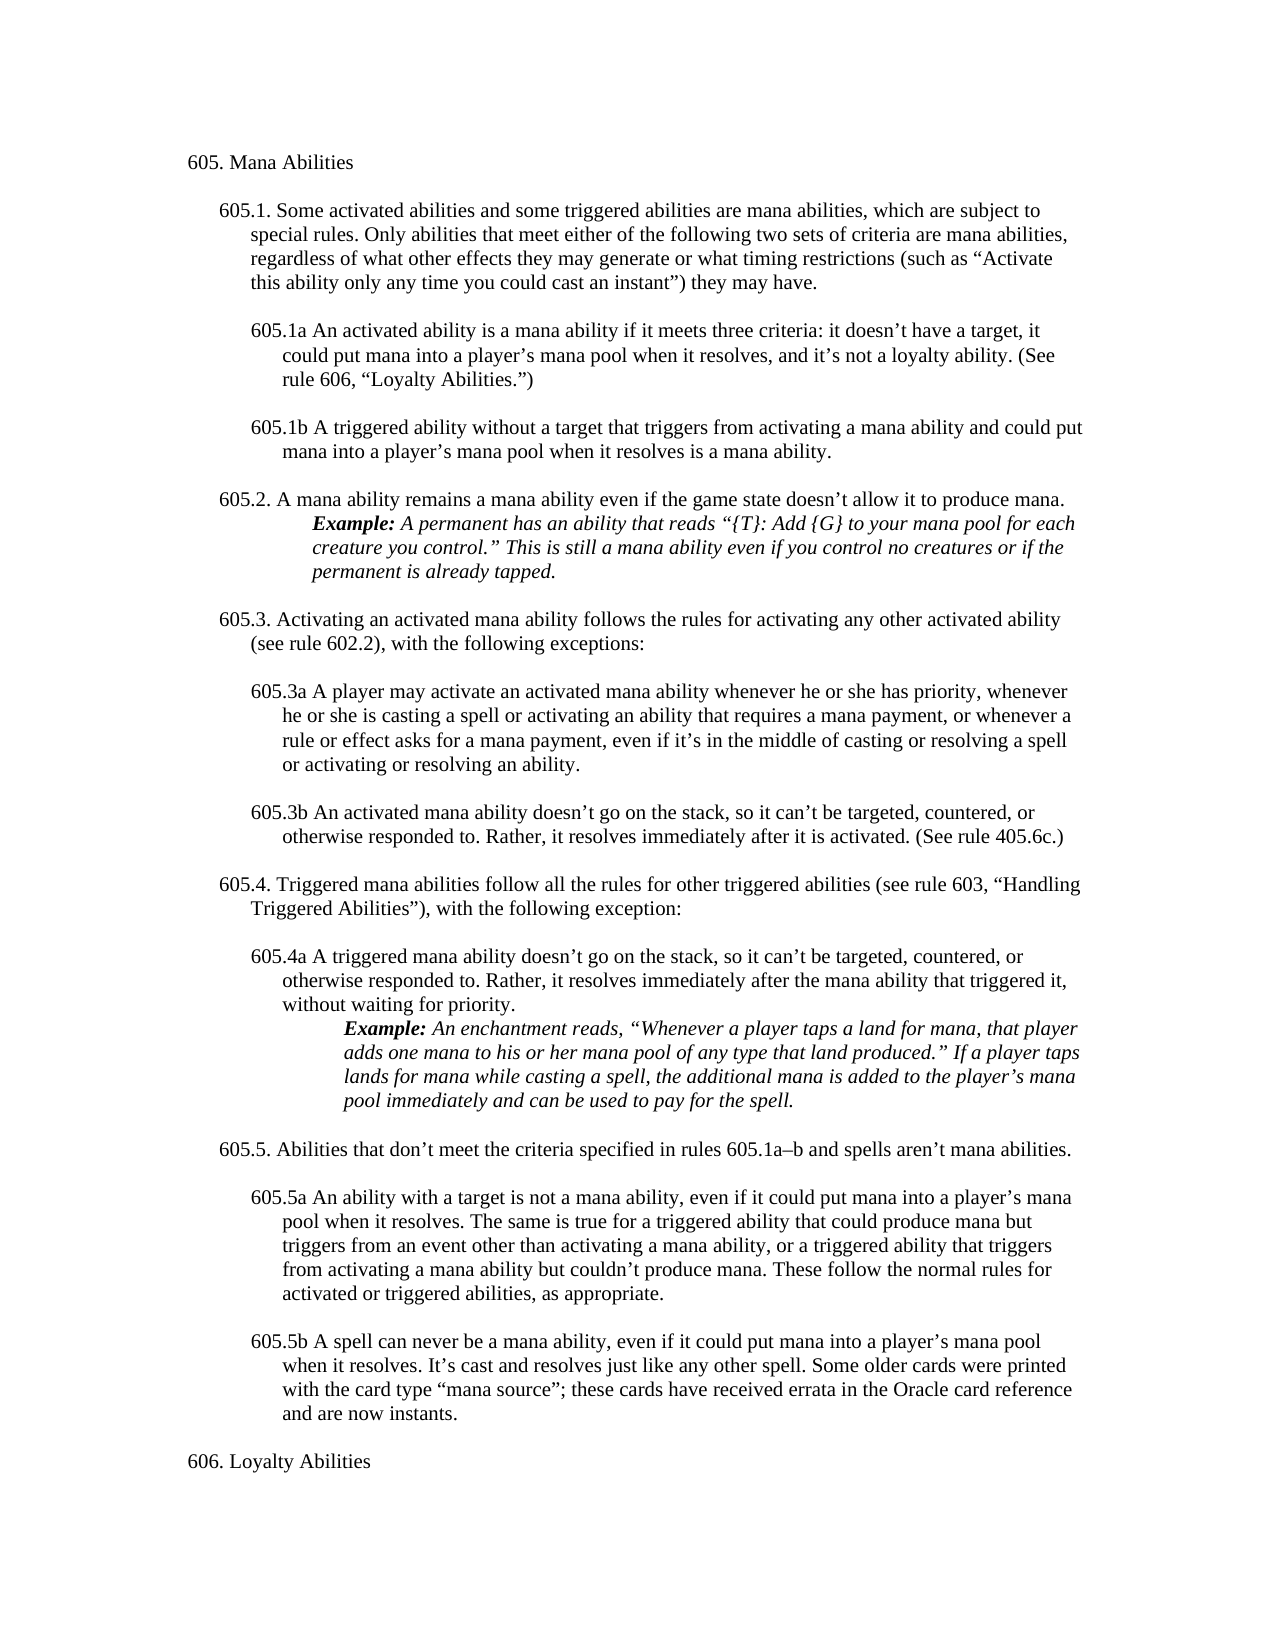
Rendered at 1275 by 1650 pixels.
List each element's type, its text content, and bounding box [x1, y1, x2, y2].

text 605.3. Activating an activated mana ability follows the rules for activating any other activated ability (see rule 602.2), with the following exceptions: [219, 607, 1087, 655]
text 605.2. A mana ability remains a mana ability even if the game state doesn’t allow it to produce mana. [219, 487, 1087, 511]
text 605.5. Abilities that don’t meet the criteria specified in rules 605.1a–b and spells aren’t mana abilities. [219, 1137, 1087, 1161]
text 605.1. Some activated abilities and some triggered abilities are mana abilities, which are subject to special rules. Only abilities that meet either of the following two sets of criteria are mana abilities, regardless of what other effects they may generate or what timing restrictions (such as “Activate this ability only any time you could cast an instant”) they may have. [219, 198, 1087, 294]
text 605. Mana Abilities [187, 150, 1087, 174]
text 605.1a An activated ability is a mana ability if it meets three criteria: it doesn’t have a target, it could put mana into a player’s mana pool when it resolves, and it’s not a loyalty ability. (See rule 606, “Loyalty Abilities.”) [251, 318, 1087, 391]
text 605.5a An ability with a target is not a mana ability, even if it could put mana into a player’s mana pool when it resolves. The same is true for a triggered ability that could produce mana but triggers from an event other than activating a mana ability, or a triggered ability that triggers from activating a mana ability but couldn’t produce mana. These follow the normal rules for activated or triggered abilities, as appropriate. [251, 1185, 1087, 1305]
text Example: An enchantment reads, “Whenever a player taps a land for mana, that player adds one mana to his or her mana pool of any type that land produced.” If a player taps lands for mana while casting a spell, the additional mana is added to the player’s mana pool immediately and can be used to pay for the spell. [343, 1016, 1087, 1112]
text 605.1b A triggered ability without a target that triggers from activating a mana ability and could put mana into a player’s mana pool when it resolves is a mana ability. [251, 415, 1087, 463]
text 606. Loyalty Abilities [187, 1449, 1087, 1473]
text 605.5b A spell can never be a mana ability, even if it could put mana into a player’s mana pool when it resolves. It’s cast and resolves just like any other spell. Some older cards were printed with the card type “mana source”; these cards have received errata in the Oracle card reference and are now instants. [251, 1329, 1087, 1425]
text 605.4a A triggered mana ability doesn’t go on the stack, so it can’t be targeted, countered, or otherwise responded to. Rather, it resolves immediately after the mana ability that triggered it, without waiting for priority. [251, 944, 1087, 1016]
text 605.3b An activated mana ability doesn’t go on the stack, so it can’t be targeted, countered, or otherwise responded to. Rather, it resolves immediately after it is activated. (See rule 405.6c.) [251, 800, 1087, 848]
text 605.3a A player may activate an activated mana ability whenever he or she has priority, whenever he or she is casting a spell or activating an ability that requires a mana payment, or whenever a rule or effect asks for a mana payment, even if it’s in the middle of casting or resolving a spell or activating or resolving an ability. [251, 679, 1087, 776]
text 605.4. Triggered mana abilities follow all the rules for other triggered abilities (see rule 603, “Handling Triggered Abilities”), with the following exception: [219, 872, 1087, 920]
text Example: A permanent has an ability that reads “{T}: Add {G} to your mana pool for each creature you control.” This is still a mana ability even if you control no creatures or if the permanent is already tapped. [312, 511, 1087, 583]
